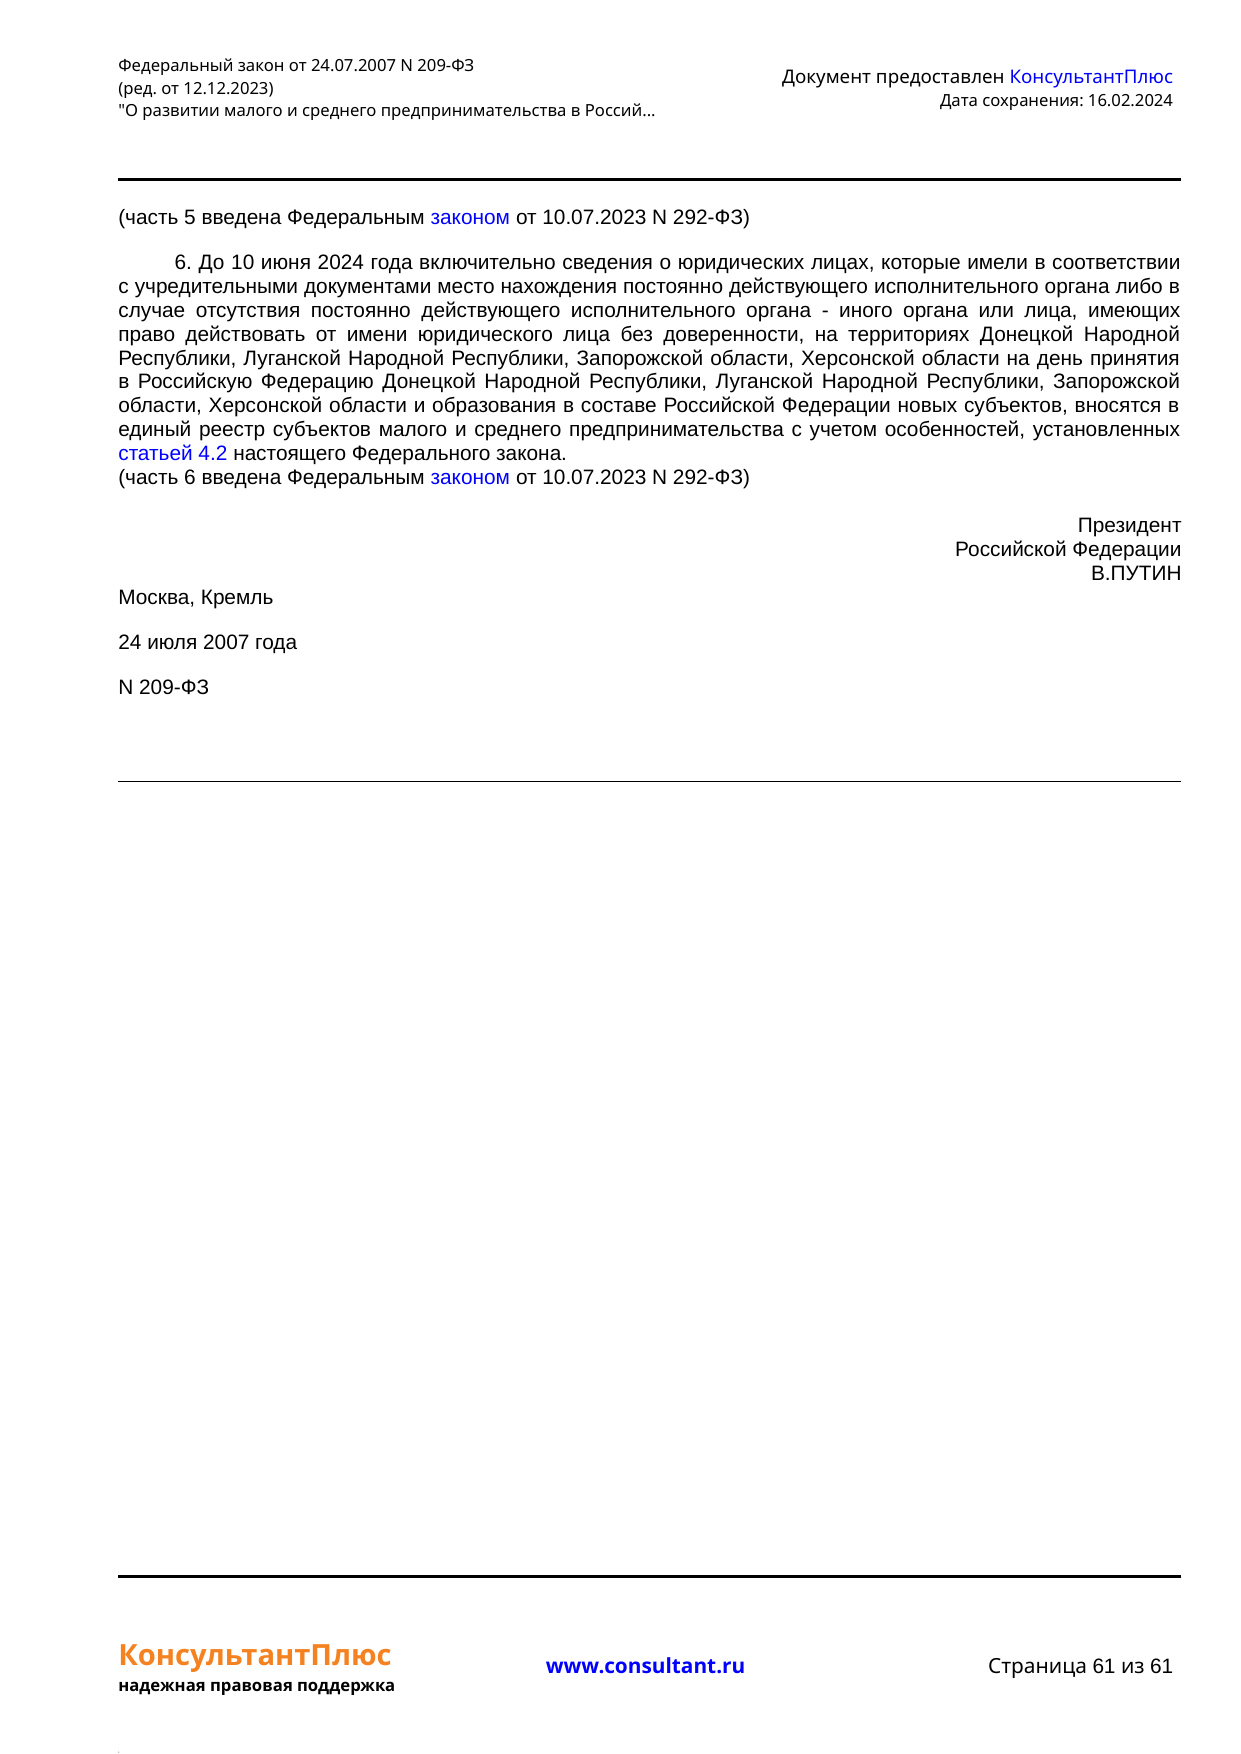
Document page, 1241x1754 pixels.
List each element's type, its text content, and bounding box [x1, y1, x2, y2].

text (часть 5 введена Федеральным законом от 10.07.2023 N 292-ФЗ) [118, 205, 1181, 229]
text Российской Федерации [118, 537, 1181, 561]
text N 209-ФЗ [118, 674, 1181, 698]
text Президент [118, 513, 1181, 537]
text Москва, Кремль [118, 585, 1181, 609]
text В.ПУТИН [118, 561, 1181, 585]
text 24 июля 2007 года [118, 630, 1181, 654]
text (часть 6 введена Федеральным законом от 10.07.2023 N 292-ФЗ) [118, 465, 1181, 489]
text 6. До 10 июня 2024 года включительно сведения о юридических лицах, которые имели в соответствии с учредительными документами место нахождения постоянно действующего исполнительного органа либо в случае отсутствия постоянно действующего исполнительного органа - иного органа или лица, имеющих право действовать от имени юридического лица без доверенности, на территориях Донецкой Народной Республики, Луганской Народной Республики, Запорожской области, Херсонской области на день принятия в Российскую Федерацию Донецкой Народной Республики, Луганской Народной Республики, Запорожской области, Херсонской области и образования в составе Российской Федерации новых субъектов, вносятся в единый реестр субъектов малого и среднего предпринимательства с учетом особенностей, установленных статьей 4.2 настоящего Федерального закона. [118, 249, 1181, 465]
